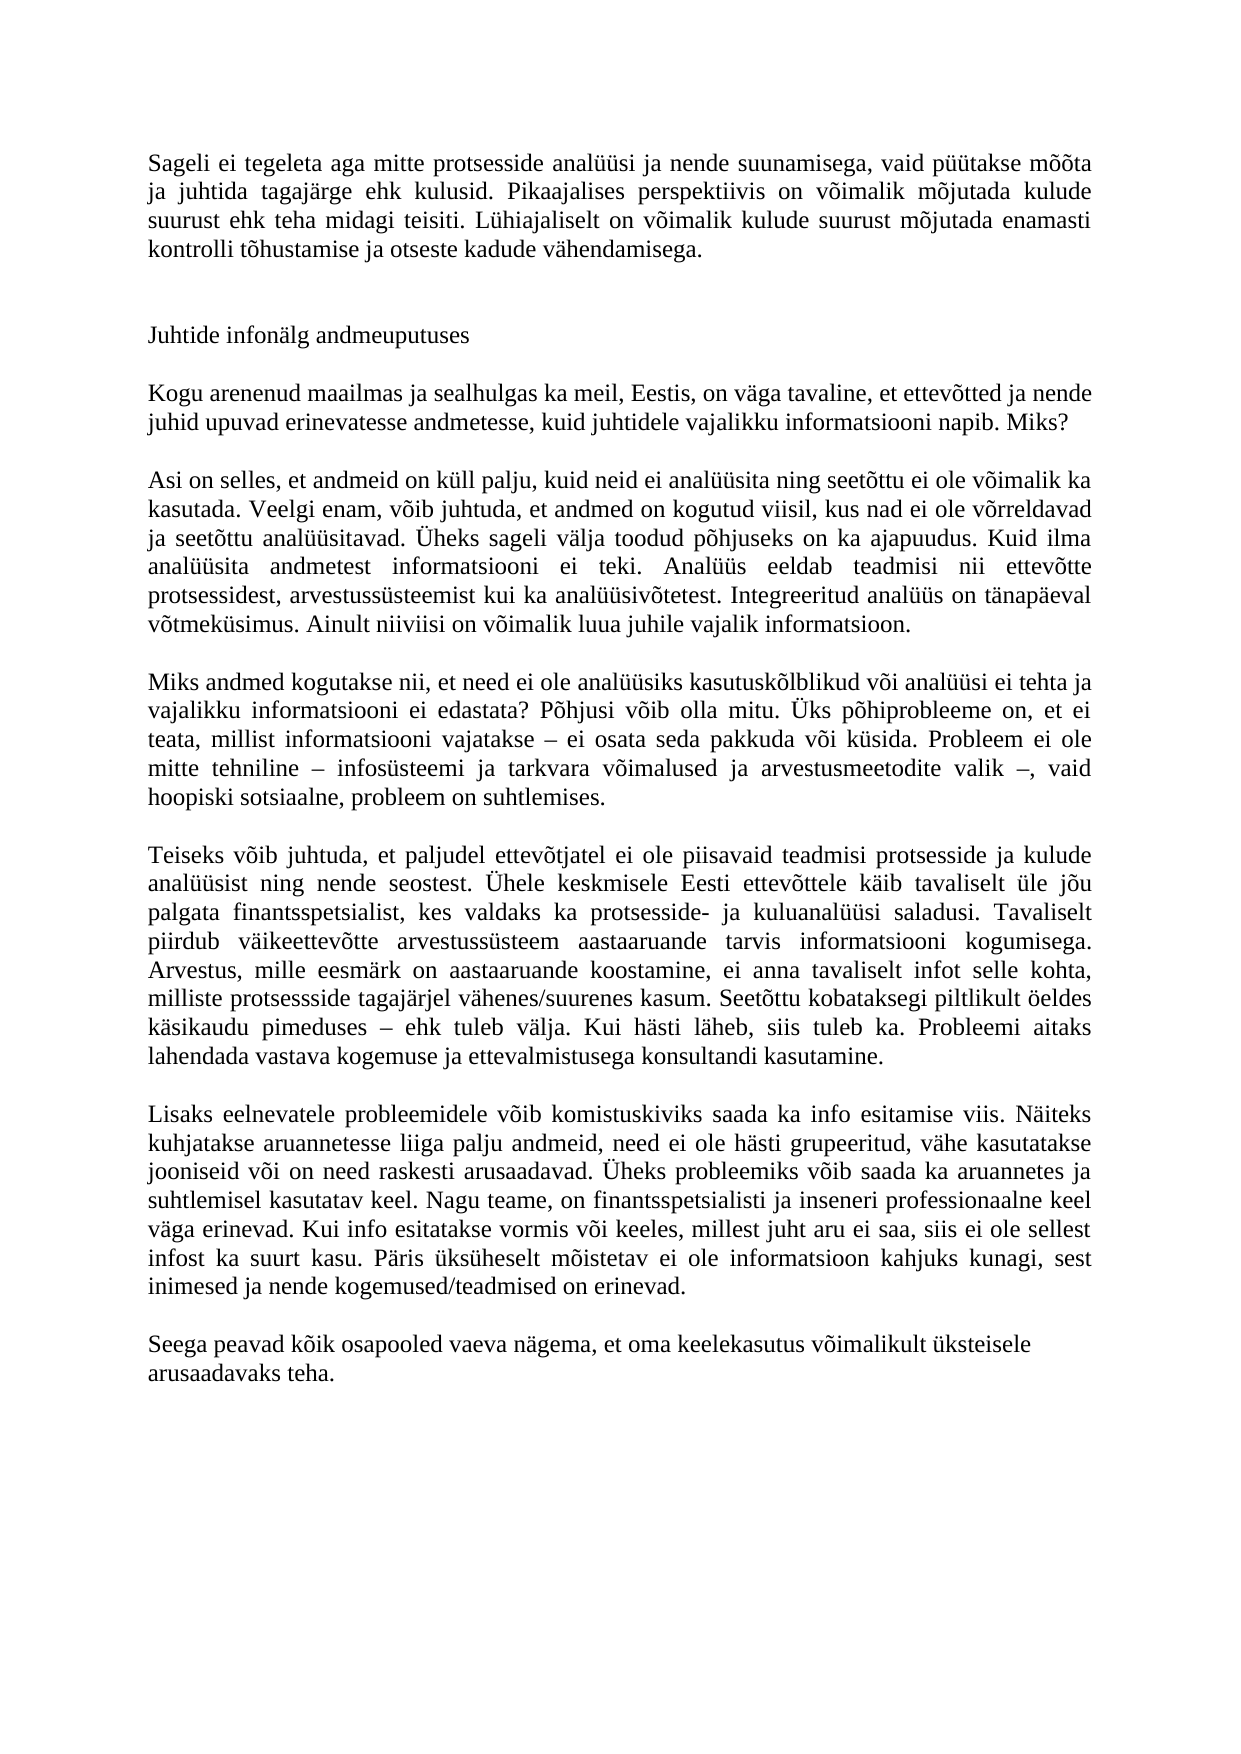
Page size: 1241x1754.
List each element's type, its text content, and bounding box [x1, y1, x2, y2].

text Lisaks eelnevatele probleemidele võib komistuskiviks saada ka info esitamise viis. Näiteks kuhjatakse aruannetesse liiga palju andmeid, need ei ole hästi grupeeritud, vähe kasutatakse jooniseid või on need raskesti arusaadavad. Üheks probleemiks võib saada ka aruannetes ja suhtlemisel kasutatav keel. Nagu teame, on finantsspetsialisti ja inseneri professionaalne keel väga erinevad. Kui info esitatakse vormis või keeles, millest juht aru ei saa, siis ei ole sellest infost ka suurt kasu. Päris üksüheselt mõistetav ei ole informatsioon kahjuks kunagi, sest inimesed ja nende kogemused/teadmised on erinevad. [148, 1099, 1093, 1300]
text Sageli ei tegeleta aga mitte protsesside analüüsi ja nende suunamisega, vaid püütakse mõõta ja juhtida tagajärge ehk kulusid. Pikaajalises perspektiivis on võimalik mõjutada kulude suurust ehk teha midagi teisiti. Lühiajaliselt on võimalik kulude suurust mõjutada enamasti kontrolli tõhustamise ja otseste kadude vähendamisega. [148, 148, 1093, 263]
text Miks andmed kogutakse nii, et need ei ole analüüsiks kasutuskõlblikud või analüüsi ei tehta ja vajalikku informatsiooni ei edastata? Põhjusi võib olla mitu. Üks põhiprobleeme on, et ei teata, millist informatsiooni vajatakse – ei osata seda pakkuda või küsida. Probleem ei ole mitte tehniline – infosüsteemi ja tarkvara võimalused ja arvestusmeetodite valik –, vaid hoopiski sotsiaalne, probleem on suhtlemises. [148, 667, 1093, 811]
text Juhtide infonälg andmeuputuses [148, 292, 1093, 349]
text Teiseks võib juhtuda, et paljudel ettevõtjatel ei ole piisavaid teadmisi protsesside ja kulude analüüsist ning nende seostest. Ühele keskmisele Eesti ettevõttele käib tavaliselt üle jõu palgata finantsspetsialist, kes valdaks ka protsesside- ja kuluanalüüsi saladusi. Tavaliselt piirdub väikeettevõtte arvestussüsteem aastaaruande tarvis informatsiooni kogumisega. Arvestus, mille eesmärk on aastaaruande koostamine, ei anna tavaliselt infot selle kohta, milliste protsessside tagajärjel vähenes/suurenes kasum. Seetõttu kobataksegi piltlikult öeldes käsikaudu pimeduses – ehk tuleb välja. Kui hästi läheb, siis tuleb ka. Probleemi aitaks lahendada vastava kogemuse ja ettevalmistusega konsultandi kasutamine. [148, 840, 1093, 1070]
text Seega peavad kõik osapooled vaeva nägema, et oma keelekasutus võimalikult üksteisele arusaadavaks teha. [148, 1329, 1093, 1387]
text Kogu arenenud maailmas ja sealhulgas ka meil, Eestis, on väga tavaline, et ettevõtted ja nende juhid upuvad erinevatesse andmetesse, kuid juhtidele vajalikku informatsiooni napib. Miks? [148, 378, 1093, 436]
text Asi on selles, et andmeid on küll palju, kuid neid ei analüüsita ning seetõttu ei ole võimalik ka kasutada. Veelgi enam, võib juhtuda, et andmed on kogutud viisil, kus nad ei ole võrreldavad ja seetõttu analüüsitavad. Üheks sageli välja toodud põhjuseks on ka ajapuudus. Kuid ilma analüüsita andmetest informatsiooni ei teki. Analüüs eeldab teadmisi nii ettevõtte protsessidest, arvestussüsteemist kui ka analüüsivõtetest. Integreeritud analüüs on tänapäeval võtmeküsimus. Ainult niiviisi on võimalik luua juhile vajalik informatsioon. [148, 465, 1093, 638]
